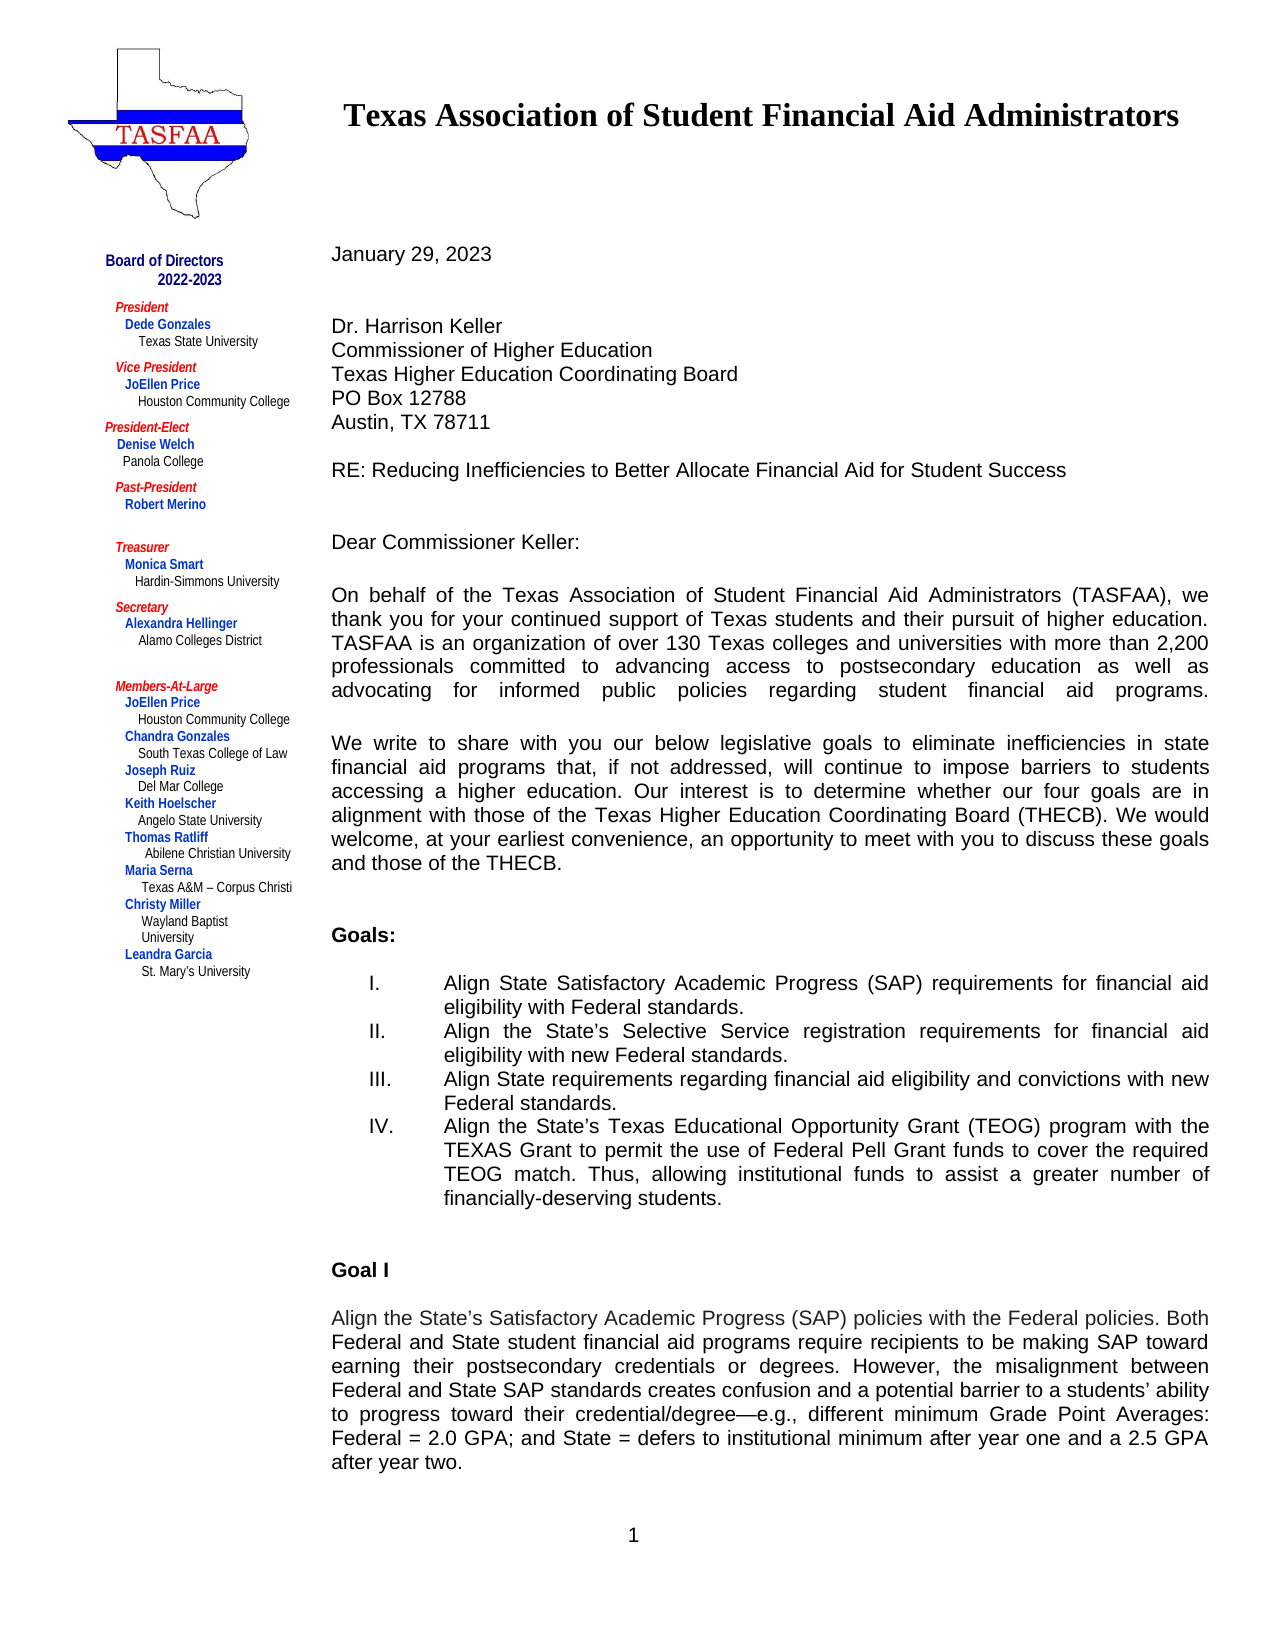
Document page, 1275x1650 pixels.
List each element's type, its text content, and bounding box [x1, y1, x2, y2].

text Denise Welch [56, 436, 194, 452]
text Houston Community College [138, 393, 316, 409]
text President-Elect [56, 419, 190, 436]
text Abilene Christian University [145, 845, 316, 862]
text Align the State’s Satisfactory Academic Progress (SAP) policies with the Federal policies. Both Federal and State student financial aid programs require recipients to be making SAP toward earning their postsecondary credentials or degrees. However, the misalignment between Federal and State SAP standards creates confusion and a potential barrier to a students’ ability to progress toward their credential/degree—e.g., different minimum Grade Point Averages: Federal = 2.0 GPA; and State = defers to institutional minimum after year one and a 2.5 GPA after year two. [331, 1306, 1210, 1474]
text Hardin-Simmons University [135, 572, 316, 589]
text Commissioner of Higher Education [331, 338, 1210, 362]
text President [115, 299, 316, 316]
text Vice President [115, 359, 316, 376]
list Align the State’s Selective Service registration requirements for financial aid eligibility with new Federal standards. [368, 1018, 1210, 1066]
text Dede Gonzales [125, 316, 316, 333]
text Christy Miller [125, 896, 316, 912]
text Maria Serna [125, 862, 316, 879]
text Texas State University [138, 333, 316, 349]
text Angelo State University [138, 812, 316, 828]
text We write to share with you our below legislative goals to eliminate inefficiencies in state financial aid programs that, if not addressed, will continue to impose barriers to students accessing a higher education. Our interest is to determine whether our four goals are in alignment with those of the Texas Higher Education Coordinating Board (THECB). We would welcome, at your earliest convenience, an opportunity to meet with you to discuss these goals and those of the THECB. [331, 731, 1210, 875]
text Members-At-Large [115, 678, 316, 694]
text Dr. Harrison Keller [331, 314, 1210, 338]
picture [67, 47, 249, 221]
text Alamo Colleges District [138, 632, 316, 649]
text Goals: [331, 923, 1210, 947]
text 2022-2023 [56, 270, 222, 289]
text St. Mary’s University [141, 962, 316, 979]
text Secretary [115, 598, 316, 615]
text Dear Commissioner Keller: [331, 530, 1210, 582]
text Leandra Garcia [125, 946, 316, 962]
list Align State requirements regarding financial aid eligibility and convictions with new Federal standards. [368, 1066, 1210, 1114]
text Board of Directors [56, 251, 224, 270]
text On behalf of the Texas Association of Student Financial Aid Administrators (TASFAA), we thank you for your continued support of Texas students and their pursuit of higher education. TASFAA is an organization of over 130 Texas colleges and universities with more than 2,200 professionals committed to advancing access to postsecondary education as well as advocating for informed public policies regarding student financial aid programs. [331, 582, 1210, 731]
text Del Mar College [138, 778, 316, 795]
title Texas Association of Student Financial Aid Administrators [343, 95, 1210, 133]
text PO Box 12788 [331, 386, 1210, 410]
text Goal I [331, 1258, 1210, 1282]
text Thomas Ratliff [125, 828, 316, 845]
text January 29, 2023 [331, 242, 1210, 266]
text Monica Smart [125, 555, 316, 572]
text South Texas College of Law [138, 744, 316, 761]
text JoEllen Price [125, 376, 316, 393]
text Past-President [115, 479, 316, 496]
text Joseph Ruiz [125, 761, 316, 778]
text Texas Higher Education Coordinating Board [331, 362, 1210, 386]
text Texas A&M – Corpus Christi [141, 879, 316, 896]
text Wayland Baptist University [141, 912, 254, 946]
list Align State Satisfactory Academic Progress (SAP) requirements for financial aid eligibility with Federal standards. [368, 971, 1210, 1018]
text Chandra Gonzales [125, 728, 316, 744]
text Robert Merino [125, 496, 316, 512]
text RE: Reducing Inefficiencies to Better Allocate Financial Aid for Student Success [331, 458, 1210, 482]
text Austin, TX 78711 [331, 410, 1210, 434]
text Houston Community College [138, 711, 316, 728]
text Keith Hoelscher [125, 795, 316, 812]
text Treasurer [115, 539, 316, 555]
list Align the State’s Texas Educational Opportunity Grant (TEOG) program with the TEXAS Grant to permit the use of Federal Pell Grant funds to cover the required TEOG match. Thus, allowing institutional funds to assist a greater number of financially-deserving students. [368, 1114, 1210, 1210]
text Panola College [56, 452, 204, 469]
text JoEllen Price [125, 694, 316, 711]
text Alexandra Hellinger [125, 615, 316, 632]
